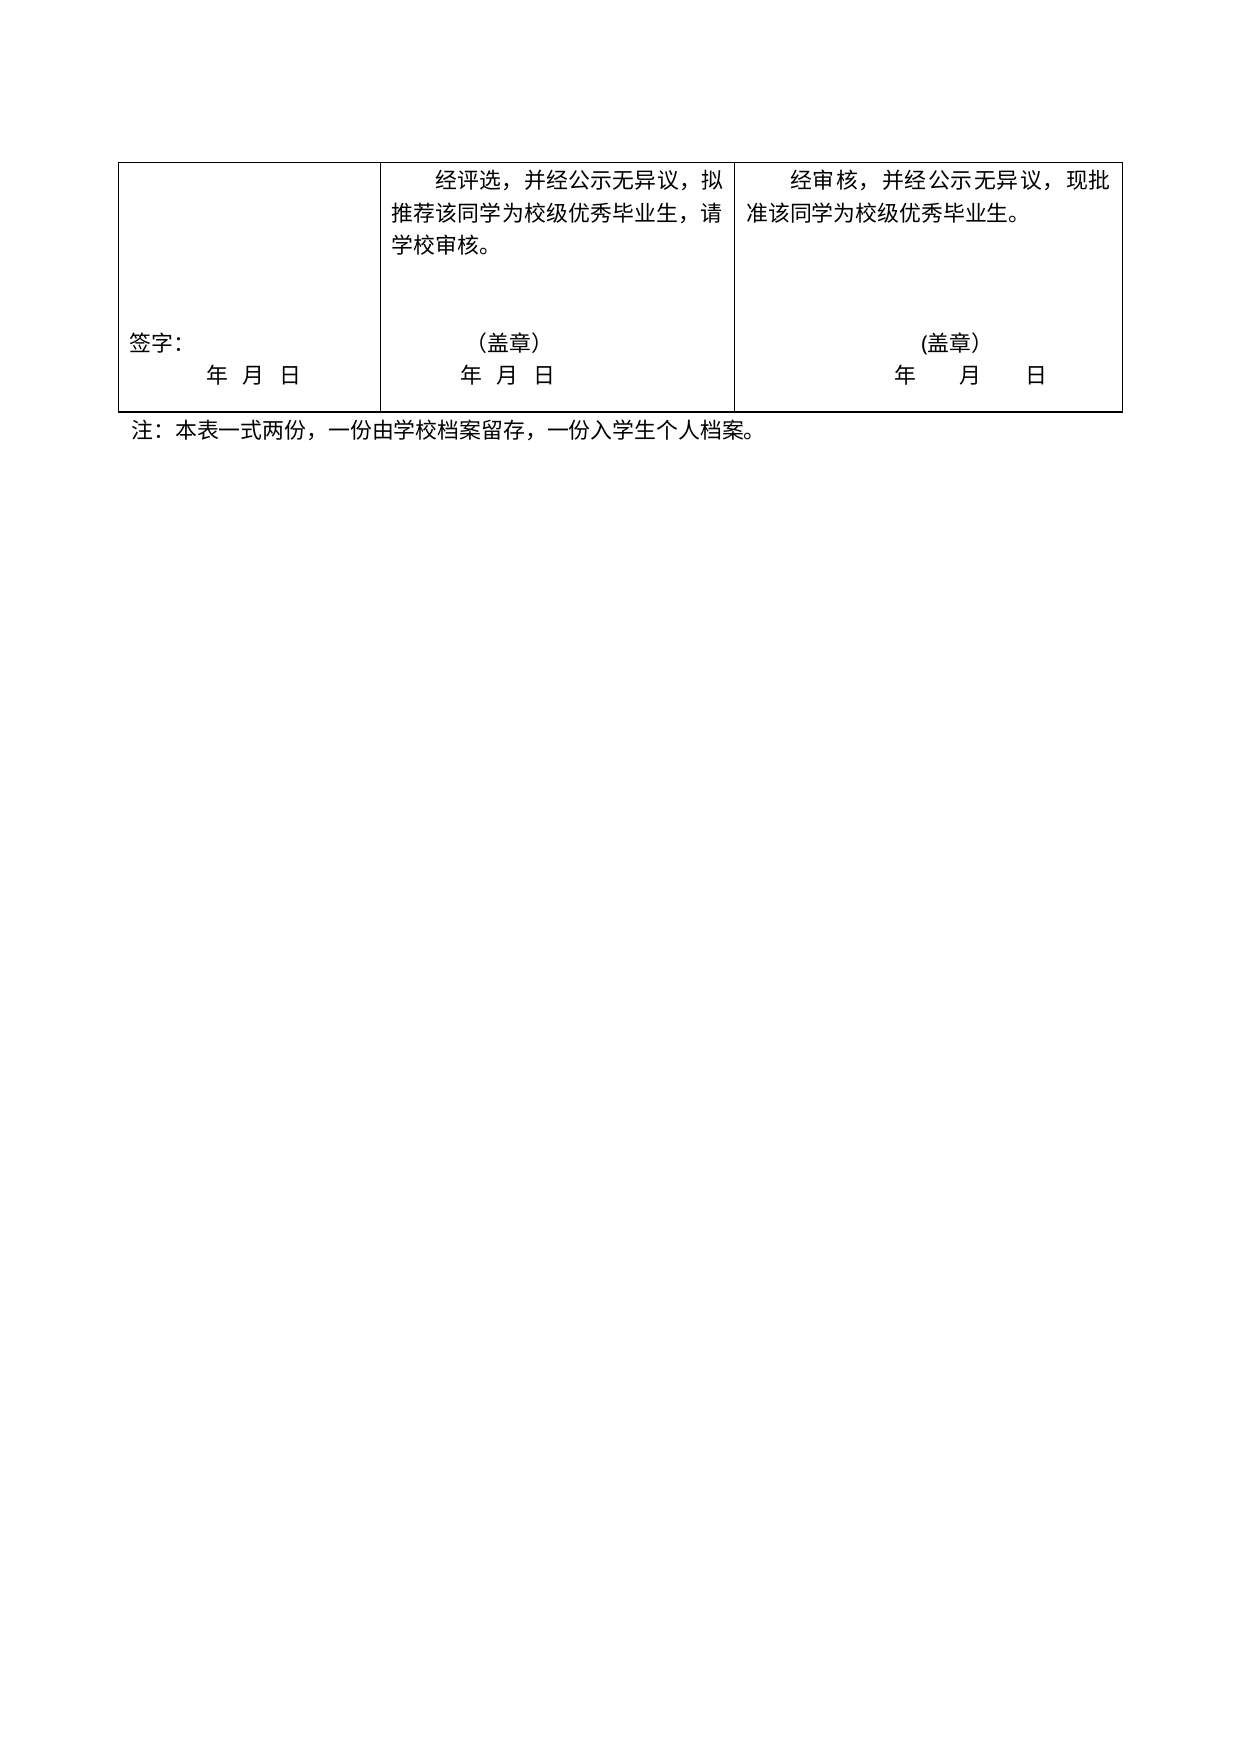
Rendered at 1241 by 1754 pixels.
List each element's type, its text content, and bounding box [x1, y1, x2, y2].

table_cell 经审核，并经公示无异议，现批准该同学为校级优秀毕业生。 (盖章） 年 月 日 [735, 163, 1122, 411]
table_cell 经评选，并经公示无异议，拟推荐该同学为校级优秀毕业生，请学校审核。 （盖章） 年 月 日 [381, 163, 734, 411]
table_cell 签字： 年 月 日 [119, 163, 380, 411]
text 注：本表一式两份，一份由学校档案留存，一份入学生个人档案。 [131, 413, 1053, 445]
